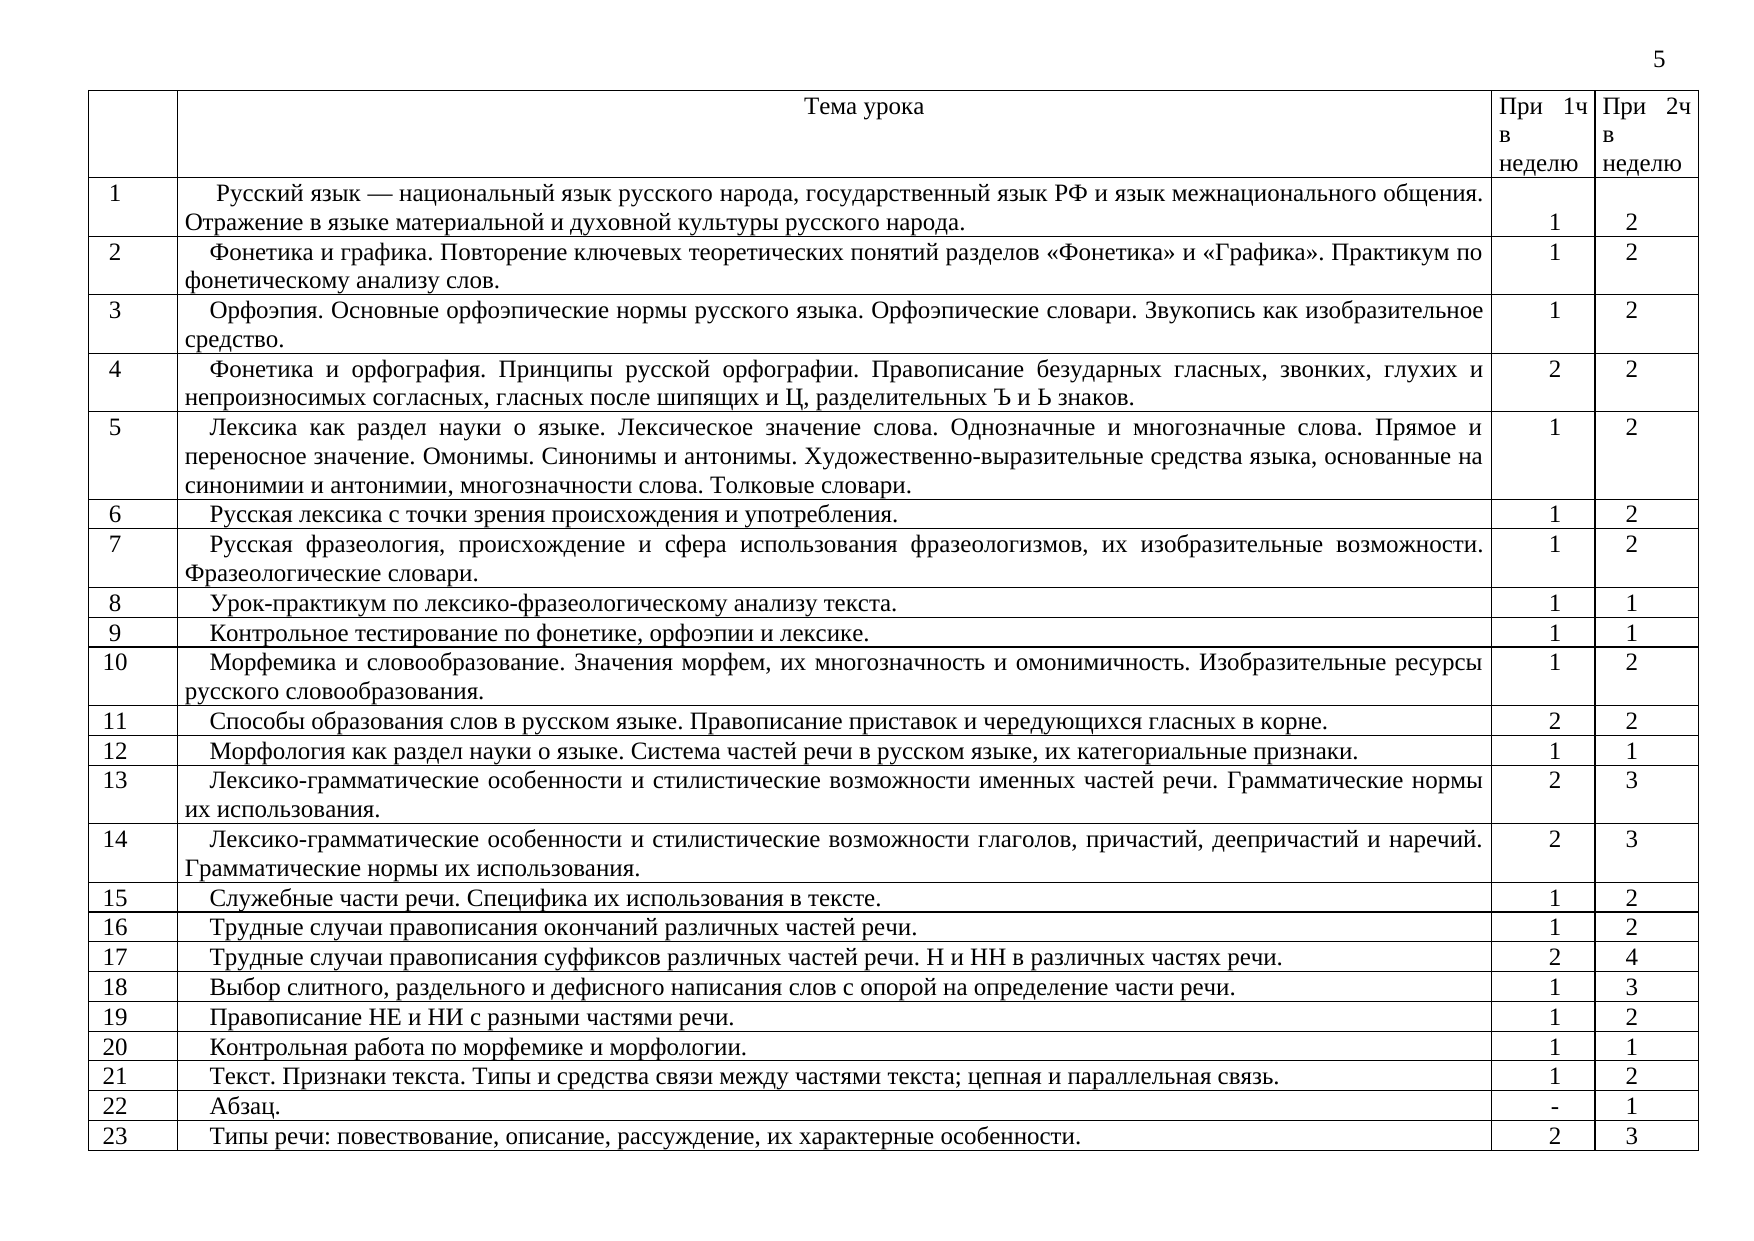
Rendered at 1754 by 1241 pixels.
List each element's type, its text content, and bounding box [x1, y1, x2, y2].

table_cell Урок-практикум по лексико-фразеологическому анализу текста. [178, 588, 1491, 617]
table_cell Способы образования слов в русском языке. Правописание приставок и чередующихся гласных в корне. [178, 706, 1491, 735]
table_cell 1 [1596, 618, 1698, 646]
table_cell 2 [1596, 1061, 1698, 1090]
table_cell Лексика как раздел науки о языке. Лексическое значение слова. Однозначные и многозначные слова. Прямое и переносное значение. Омонимы. Синонимы и антонимы. Художественно-выразительные средства языка, основанные на синонимии и антонимии, многозначности слова. Толковые словари. [178, 412, 1491, 498]
table_cell 1 [1492, 529, 1594, 587]
table_cell 2 [1492, 942, 1594, 971]
table_header № [89, 91, 177, 177]
table_cell 2 [1596, 648, 1698, 705]
table_cell При 1ч в неделю [1492, 91, 1594, 177]
table_cell 2 [1596, 1002, 1698, 1031]
table_cell 18 [89, 972, 177, 1001]
table_cell Лексико-грамматические особенности и стилистические возможности глаголов, причастий, деепричастий и наречий. Грамматические нормы их использования. [178, 824, 1491, 882]
table_cell 2 [1492, 354, 1594, 411]
table_cell Правописание НЕ и НИ с разными частями речи. [178, 1002, 1491, 1031]
table_cell 3 [1596, 824, 1698, 882]
table_cell 8 [89, 588, 177, 617]
table_cell 16 [89, 913, 177, 941]
table_cell 1 [1492, 1002, 1594, 1031]
table_cell 5 [89, 412, 177, 498]
table_cell 3 [1596, 766, 1698, 823]
table_cell 12 [89, 736, 177, 764]
table_cell - [1492, 1091, 1594, 1120]
table_cell 1 [1492, 295, 1594, 353]
table_cell 2 [89, 237, 177, 294]
table_cell 3 [1596, 972, 1698, 1001]
table_cell 1 [1492, 648, 1594, 705]
table_cell 2 [1492, 766, 1594, 823]
table_cell 1 [1492, 1032, 1594, 1060]
table_header Тема урока [178, 91, 1491, 177]
table_cell 2 [1596, 529, 1698, 587]
table_cell 1 [1492, 237, 1594, 294]
table_cell Выбор слитного, раздельного и дефисного написания слов с опорой на определение части речи. [178, 972, 1491, 1001]
table_cell 2 [1492, 706, 1594, 735]
table_cell 2 [1596, 237, 1698, 294]
table_cell 1 [1492, 618, 1594, 646]
table_cell 1 [1492, 588, 1594, 617]
table_cell 10 [89, 648, 177, 705]
table_cell 3 [89, 295, 177, 353]
table_cell Фонетика и графика. Повторение ключевых теоретических понятий разделов «Фонетика» и «Графика». Практикум по фонетическому анализу слов. [178, 237, 1491, 294]
table_cell Русская фразеология, происхождение и сфера использования фразеологизмов, их изобразительные возможности. Фразеологические словари. [178, 529, 1491, 587]
table_cell 2 [1596, 295, 1698, 353]
table_cell 2 [1492, 824, 1594, 882]
table_cell 7 [89, 529, 177, 587]
table_cell Морфология как раздел науки о языке. Система частей речи в русском языке, их категориальные признаки. [178, 736, 1491, 764]
table_cell Русский язык — национальный язык русского народа, государственный язык РФ и язык межнационального общения. Отражение в языке материальной и духовной культуры русского народа. [178, 178, 1491, 236]
table_cell Служебные части речи. Специфика их использования в тексте. [178, 883, 1491, 911]
table_cell Морфемика и словообразование. Значения морфем, их многозначность и омонимичность. Изобразительные ресурсы русского словообразования. [178, 648, 1491, 705]
table_cell 3 [1596, 1121, 1698, 1150]
table_cell 2 [1492, 1121, 1594, 1150]
table_cell Абзац. [178, 1091, 1491, 1120]
table_cell 2 [1596, 706, 1698, 735]
table_cell 22 [89, 1091, 177, 1120]
table_cell 13 [89, 766, 177, 823]
table_cell Текст. Признаки текста. Типы и средства связи между частями текста; цепная и параллельная связь. [178, 1061, 1491, 1090]
table_cell 1 [1596, 1091, 1698, 1120]
table_cell 4 [89, 354, 177, 411]
table_cell 1 [89, 178, 177, 236]
table_cell 11 [89, 706, 177, 735]
table_cell Типы речи: повествование, описание, рассуждение, их характерные особенности. [178, 1121, 1491, 1150]
table_cell 1 [1596, 736, 1698, 764]
table_cell При 2ч в неделю [1596, 91, 1698, 177]
table_cell 2 [1596, 883, 1698, 911]
table_cell 1 [1492, 913, 1594, 941]
table_cell 14 [89, 824, 177, 882]
table_cell Контрольная работа по морфемике и морфологии. [178, 1032, 1491, 1060]
table_cell 19 [89, 1002, 177, 1031]
table_cell 2 [1596, 412, 1698, 498]
table_cell 2 [1596, 500, 1698, 528]
table_cell Трудные случаи правописания окончаний различных частей речи. [178, 913, 1491, 941]
table_cell 1 [1596, 588, 1698, 617]
table_cell Орфоэпия. Основные орфоэпические нормы русского языка. Орфоэпические словари. Звукопись как изобразительное средство. [178, 295, 1491, 353]
table_cell Русская лексика с точки зрения происхождения и употребления. [178, 500, 1491, 528]
table_cell 1 [1492, 736, 1594, 764]
table_cell Фонетика и орфография. Принципы русской орфографии. Правописание безударных гласных, звонких, глухих и непроизносимых согласных, гласных после шипящих и Ц, разделительных Ъ и Ь знаков. [178, 354, 1491, 411]
table_cell 21 [89, 1061, 177, 1090]
table_cell 2 [1596, 913, 1698, 941]
table_cell 6 [89, 500, 177, 528]
table_cell 23 [89, 1121, 177, 1150]
table_cell 1 [1492, 178, 1594, 236]
table_cell 20 [89, 1032, 177, 1060]
table_cell 2 [1596, 354, 1698, 411]
table_cell 1 [1492, 883, 1594, 911]
table_cell 1 [1492, 972, 1594, 1001]
table_cell Контрольное тестирование по фонетике, орфоэпии и лексике. [178, 618, 1491, 646]
table_cell 1 [1596, 1032, 1698, 1060]
table_cell 15 [89, 883, 177, 911]
table_cell 17 [89, 942, 177, 971]
table_cell 9 [89, 618, 177, 646]
table_cell Трудные случаи правописания суффиксов различных частей речи. Н и НН в различных частях речи. [178, 942, 1491, 971]
table_cell 1 [1492, 500, 1594, 528]
table_cell 1 [1492, 1061, 1594, 1090]
table_cell Лексико-грамматические особенности и стилистические возможности именных частей речи. Грамматические нормы их использования. [178, 766, 1491, 823]
table_cell 2 [1596, 178, 1698, 236]
table_cell 4 [1596, 942, 1698, 971]
table_cell 1 [1492, 412, 1594, 498]
